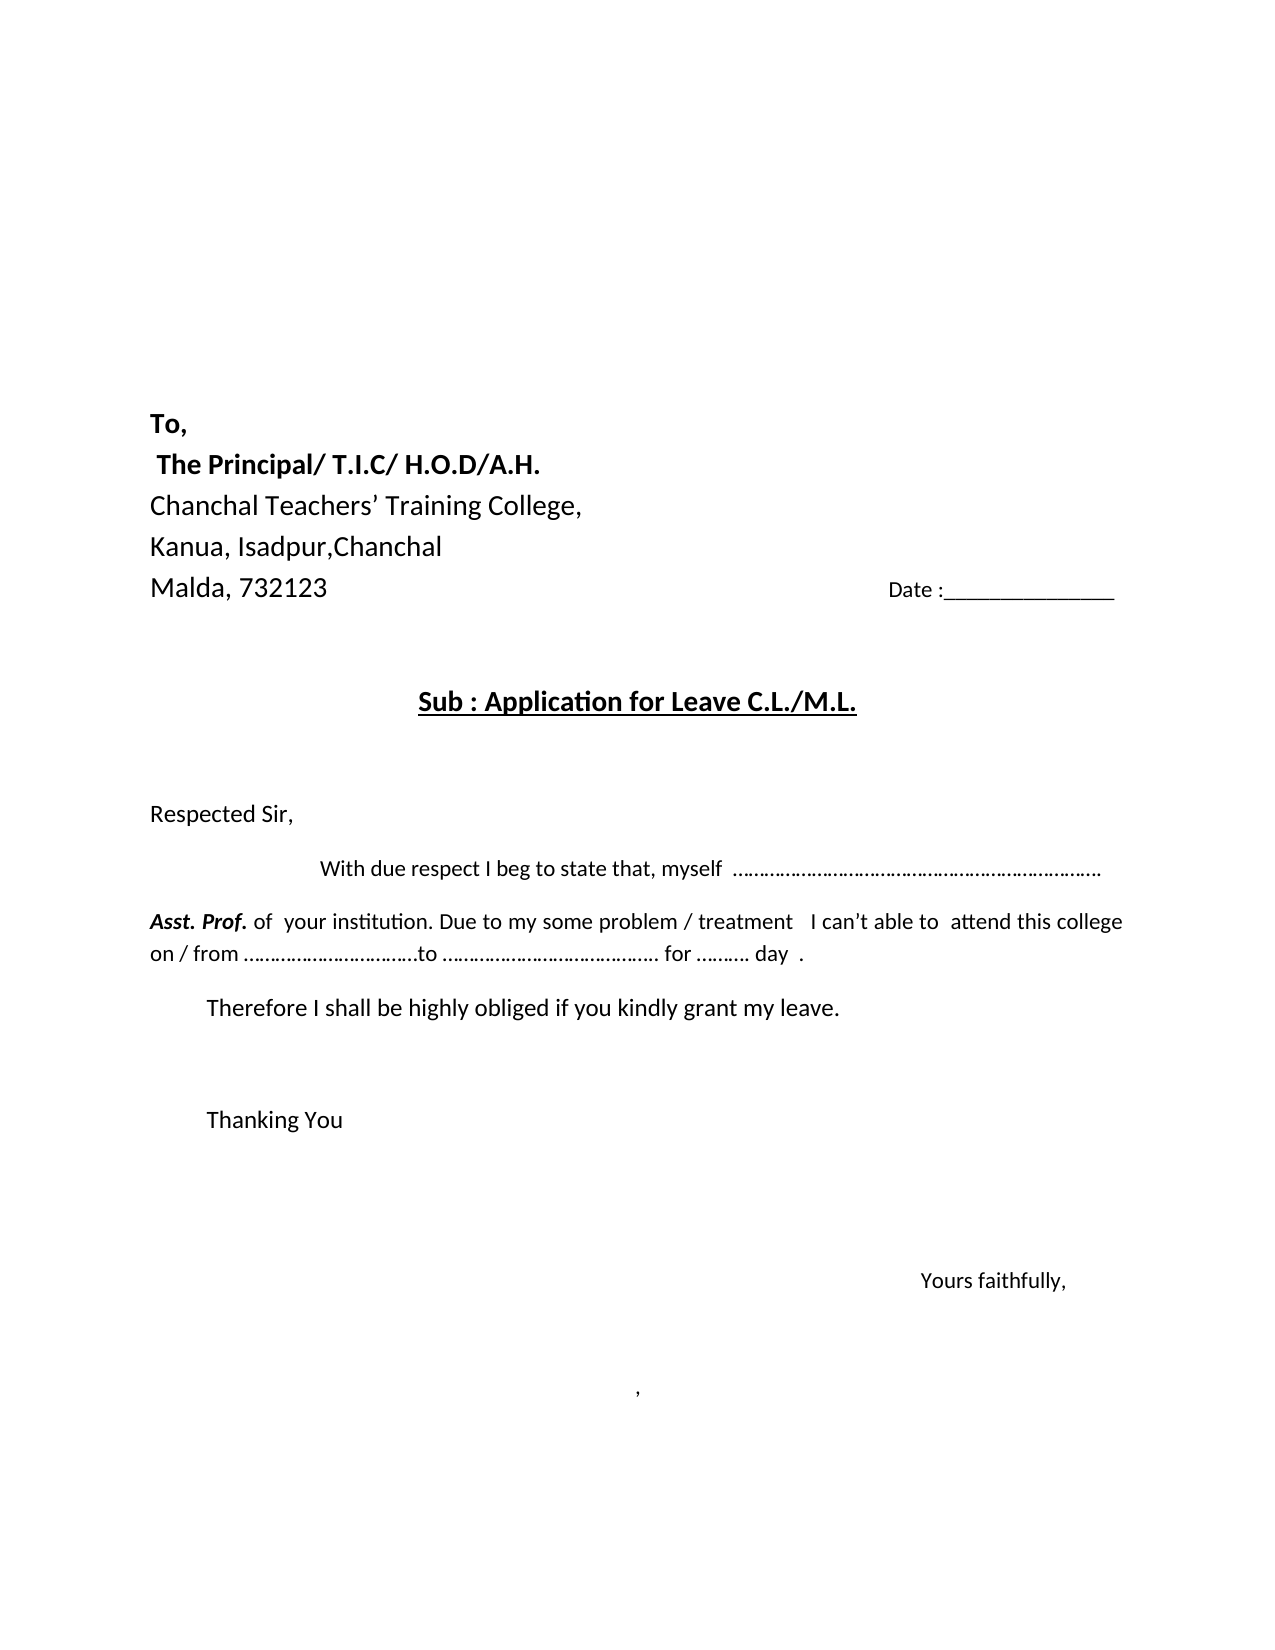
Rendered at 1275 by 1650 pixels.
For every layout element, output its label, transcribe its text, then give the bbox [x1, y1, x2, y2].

text With due respect I beg to state that, myself ……………………………………………………………. [150, 854, 1125, 882]
text Asst. Prof. of your institution. Due to my some problem / treatment I can’t able to attend this college on / from ……………………………to ………………………………….. for ………. day . [150, 907, 1125, 967]
text Respected Sir, [150, 798, 1125, 829]
text , [150, 1372, 1125, 1400]
text Sub : Application for Leave C.L./M.L. [150, 683, 1125, 719]
text To, [150, 405, 1125, 441]
text Malda, 732123 Date :_______________ [150, 569, 1125, 604]
text Kanua, Isadpur,Chanchal [150, 528, 1125, 563]
text The Principal/ T.I.C/ H.O.D/A.H. [150, 446, 1125, 481]
text Chanchal Teachers’ Training College, [150, 487, 1125, 522]
text Therefore I shall be highly obliged if you kindly grant my leave. [150, 992, 1125, 1023]
text Yours faithfully, [150, 1266, 1125, 1294]
text Thanking You [150, 1104, 1125, 1134]
